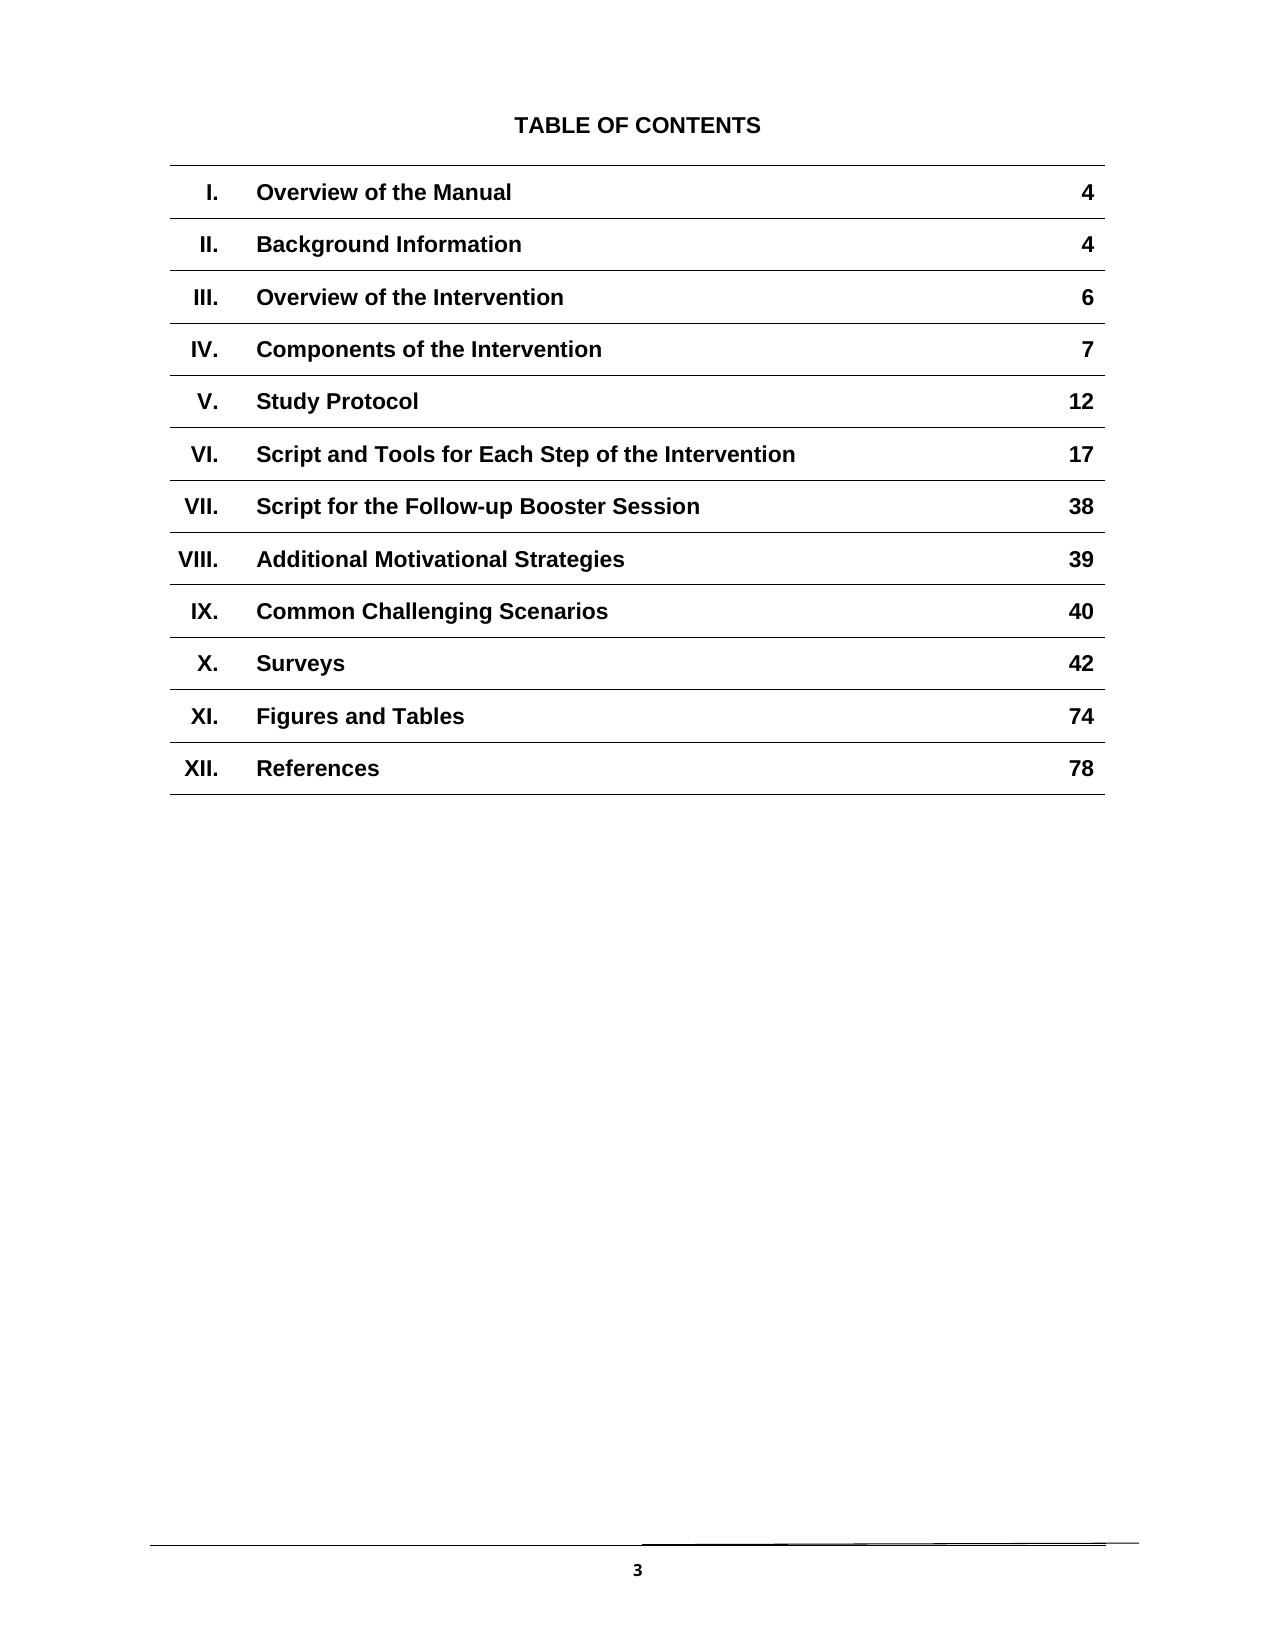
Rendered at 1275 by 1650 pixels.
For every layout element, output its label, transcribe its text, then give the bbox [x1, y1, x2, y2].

table_cell Study Protocol [170, 376, 982, 427]
table_header 4 [982, 166, 1105, 218]
table_cell 17 [982, 428, 1105, 479]
table_cell Additional Motivational Strategies [170, 533, 982, 584]
table_cell 74 [982, 690, 1105, 742]
text TABLE OF CONTENTS [150, 112, 1125, 139]
table_cell 39 [982, 533, 1105, 584]
table_cell Script for the Follow-up Booster Session [170, 481, 982, 532]
table_cell Surveys [170, 638, 982, 689]
table_cell 6 [982, 271, 1105, 322]
table_cell 40 [982, 585, 1105, 637]
table_cell Components of the Intervention [170, 324, 982, 375]
table_cell 12 [982, 376, 1105, 427]
table_cell Figures and Tables [170, 690, 982, 742]
table_cell Background Information [170, 219, 982, 270]
table_cell References [170, 743, 982, 794]
table_cell Script and Tools for Each Step of the Intervention [170, 428, 982, 479]
table_cell 42 [982, 638, 1105, 689]
table_header Overview of the Manual [170, 166, 982, 218]
table_cell 78 [982, 743, 1105, 794]
table_cell 4 [982, 219, 1105, 270]
table_cell Overview of the Intervention [170, 271, 982, 322]
table_cell 38 [982, 481, 1105, 532]
table_cell 7 [982, 324, 1105, 375]
table_cell Common Challenging Scenarios [170, 585, 982, 637]
